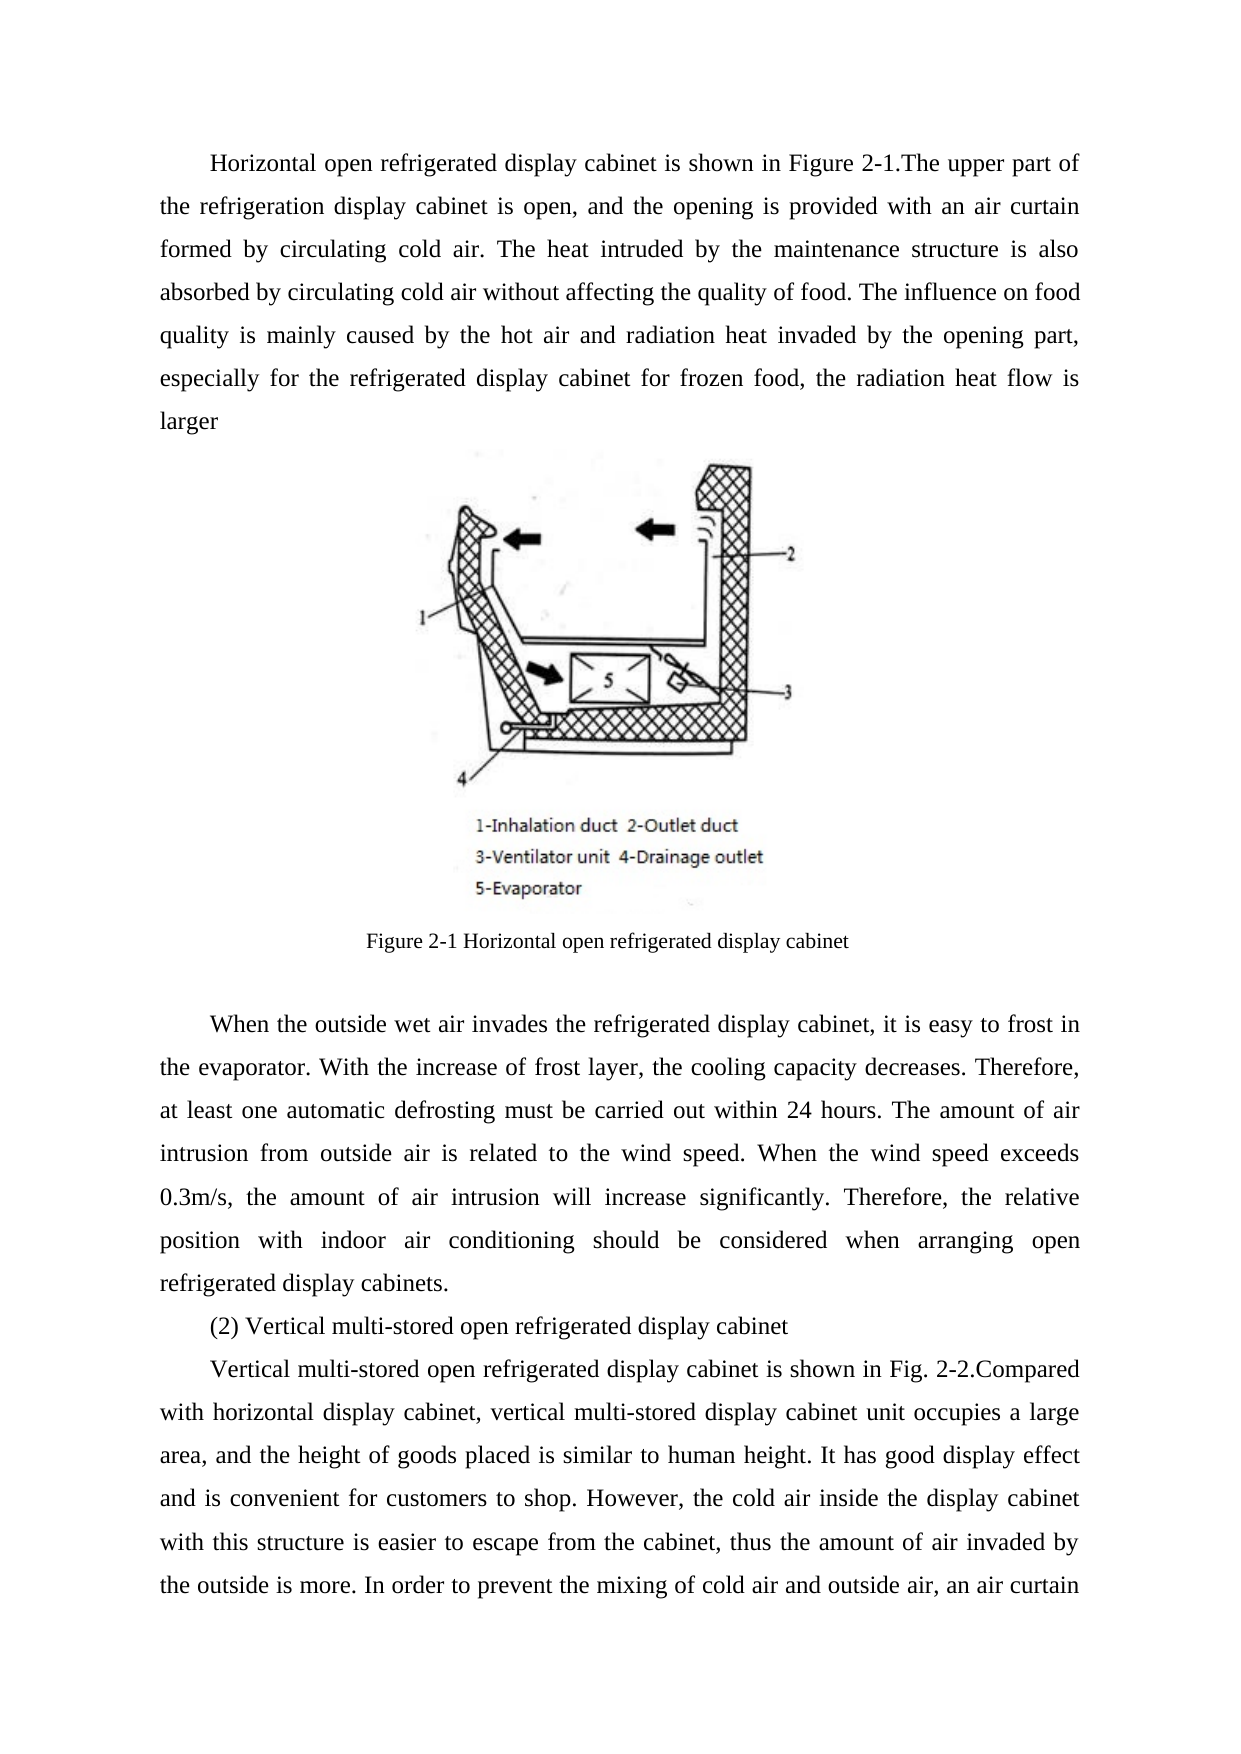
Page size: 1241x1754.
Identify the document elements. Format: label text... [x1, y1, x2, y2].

text (2) Vertical multi-stored open refrigerated display cabinet [159, 1311, 1081, 1340]
text Figure 2-1 Horizontal open refrigerated display cabinet [148, 928, 1067, 953]
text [159, 1354, 1081, 1598]
text Horizontal open refrigerated display cabinet is shown in Figure 2-1.The upper part of the refrigeration display cabinet is open, and the opening is provided with an air curtain formed by circulating cold air. The heat intruded by the maintenance structure is also absorbed by circulating cold air without affecting the quality of food. The influence on food quality is mainly caused by the hot air and radiation heat invaded by the opening part, especially for the refrigerated display cabinet for frozen food, the radiation heat flow is larger [159, 148, 1081, 435]
picture [409, 449, 807, 914]
text When the outside wet air invades the refrigerated display cabinet, it is easy to frost in the evaporator. With the increase of frost layer, the cooling capacity decreases. Therefore, at least one automatic defrosting must be carried out within 24 hours. The amount of air intrusion from outside air is related to the wind speed. When the wind speed exceeds 0.3m/s, the amount of air intrusion will increase significantly. Therefore, the relative position with indoor air conditioning should be considered when arranging open refrigerated display cabinets. [159, 1009, 1081, 1297]
